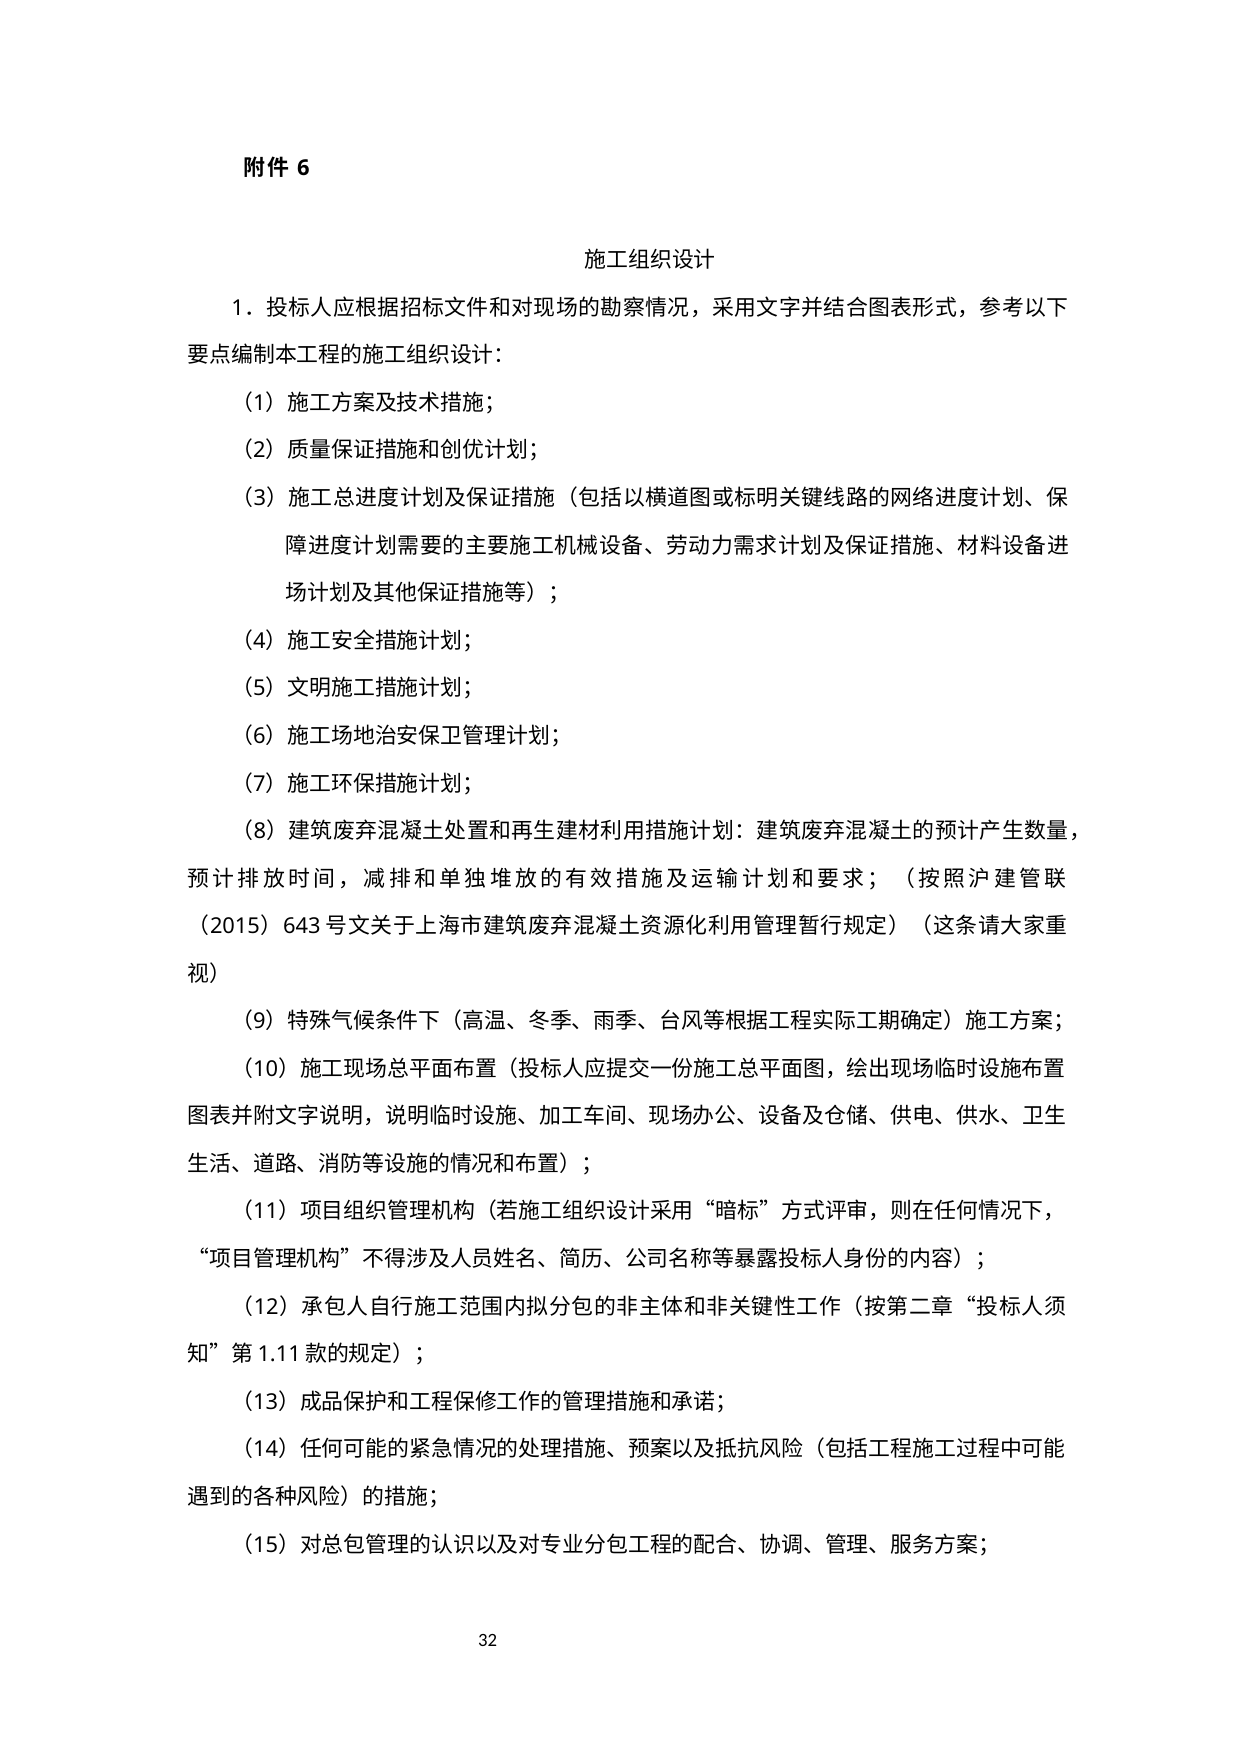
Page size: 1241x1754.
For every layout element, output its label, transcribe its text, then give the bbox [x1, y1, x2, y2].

text （15）对总包管理的认识以及对专业分包工程的配合、协调、管理、服务方案； [187, 1527, 1069, 1558]
text （5）文明施工措施计划； [187, 670, 1069, 702]
text 附件6 [187, 150, 1069, 182]
text （2）质量保证措施和创优计划； [187, 432, 1069, 464]
text （10）施工现场总平面布置（投标人应提交一份施工总平面图，绘出现场临时设施布置图表并附文字说明，说明临时设施、加工车间、现场办公、设备及仓储、供电、供水、卫生、生活、道路、消防等设施的情况和布置）； [187, 1051, 1069, 1178]
text 施工组织设计 [187, 242, 1069, 274]
text （4）施工安全措施计划； [187, 623, 1069, 654]
text 1．投标人应根据招标文件和对现场的勘察情况，采用文字并结合图表形式，参考以下要点编制本工程的施工组织设计： [187, 290, 1069, 369]
text （12）承包人自行施工范围内拟分包的非主体和非关键性工作（按第二章“投标人须知”第1.11款的规定）； [187, 1289, 1069, 1368]
text （3）施工总进度计划及保证措施（包括以横道图或标明关键线路的网络进度计划、保障进度计划需要的主要施工机械设备、劳动力需求计划及保证措施、材料设备进场计划及其他保证措施等）； [231, 480, 1069, 607]
text （9）特殊气候条件下（高温、冬季、雨季、台风等根据工程实际工期确定）施工方案； [187, 1003, 1069, 1035]
text （13）成品保护和工程保修工作的管理措施和承诺； [187, 1384, 1069, 1416]
text （7）施工环保措施计划； [187, 766, 1069, 797]
text （6）施工场地治安保卫管理计划； [187, 718, 1069, 750]
text （1）施工方案及技术措施； [187, 385, 1069, 417]
text （14）任何可能的紧急情况的处理措施、预案以及抵抗风险（包括工程施工过程中可能遇到的各种风险）的措施； [187, 1431, 1069, 1511]
text （8）建筑废弃混凝土处置和再生建材利用措施计划：建筑废弃混凝土的预计产生数量，预计排放时间，减排和单独堆放的有效措施及运输计划和要求；（按照沪建管联（2015）643号文关于上海市建筑废弃混凝土资源化利用管理暂行规定）（这条请大家重视） [187, 813, 1069, 987]
text （11）项目组织管理机构（若施工组织设计采用“暗标”方式评审，则在任何情况下， “项目管理机构”不得涉及人员姓名、简历、公司名称等暴露投标人身份的内容）； [187, 1193, 1069, 1273]
